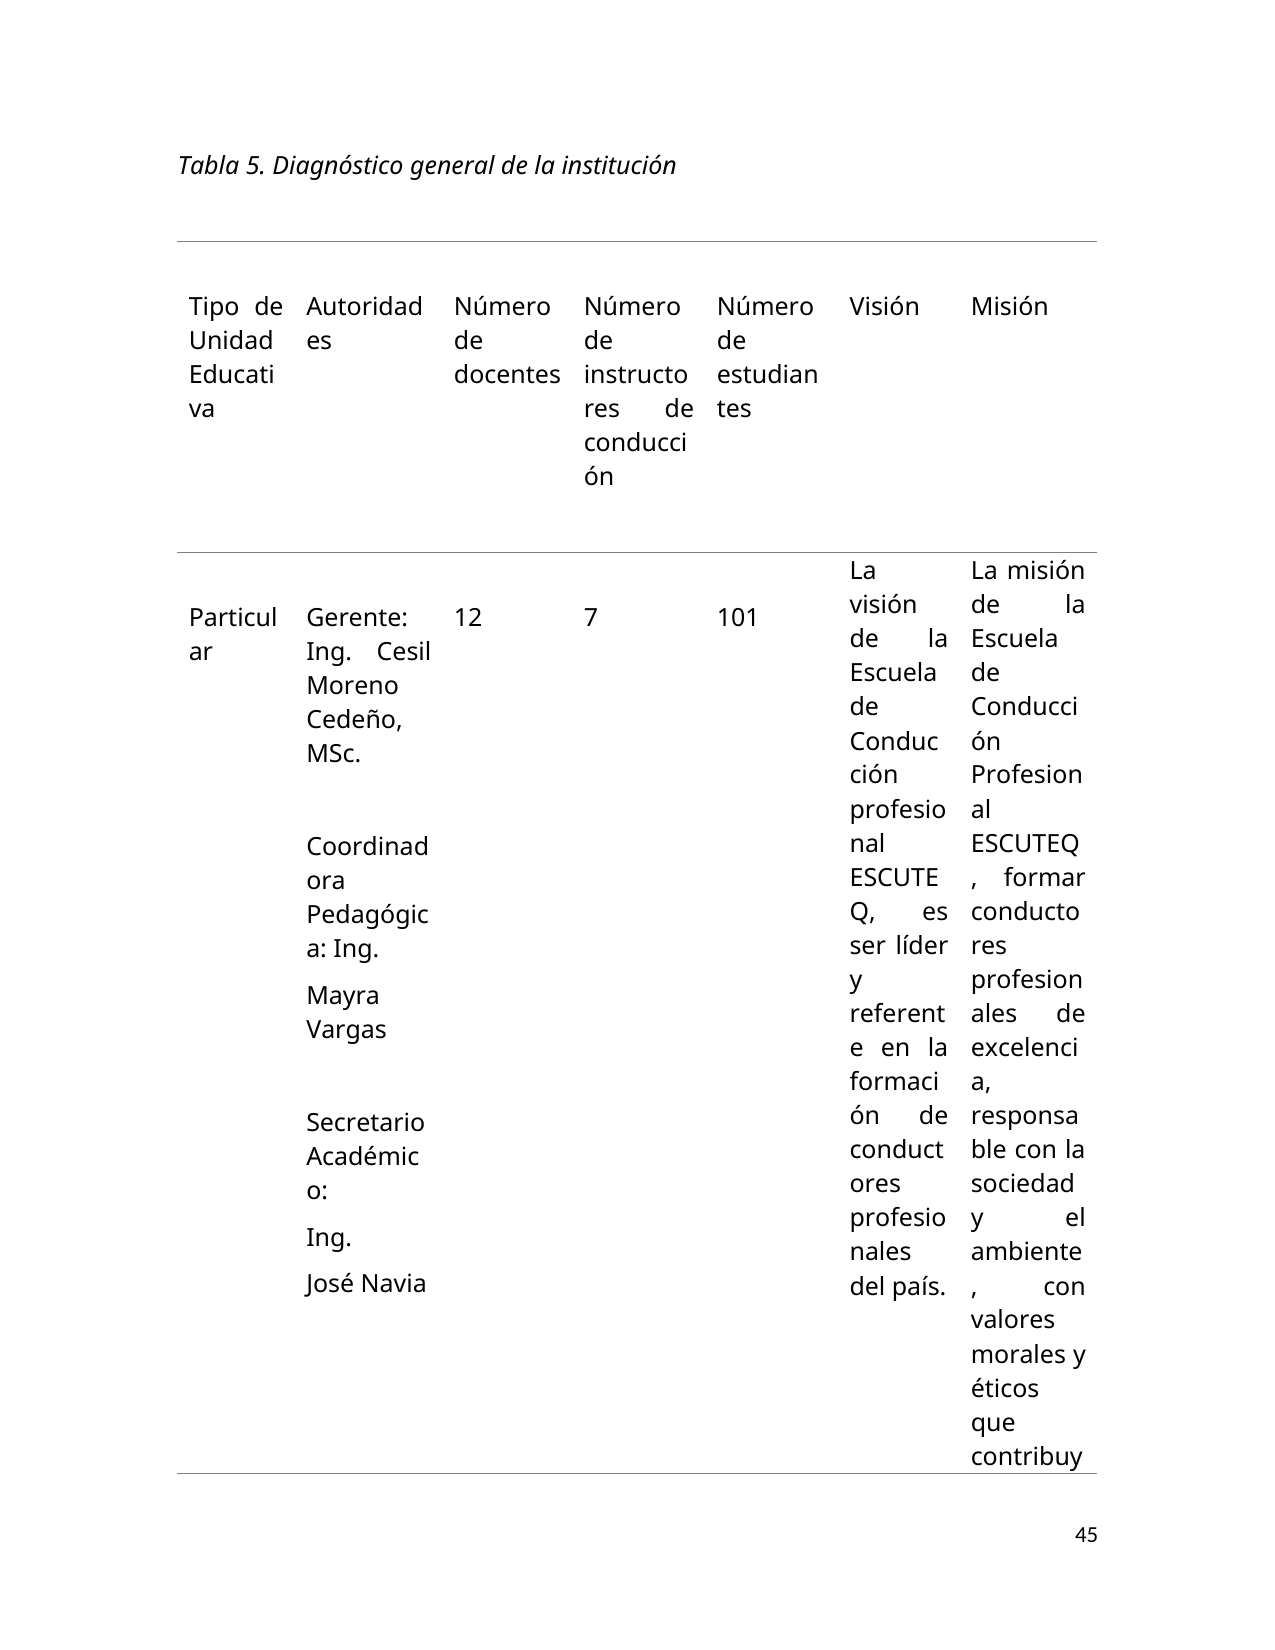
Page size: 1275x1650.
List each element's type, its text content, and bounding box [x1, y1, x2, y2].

table_header Número de instructores de conducción [572, 242, 705, 552]
table_header Autoridades [295, 242, 442, 552]
table_cell 12 [443, 553, 572, 1472]
table_header Tipo de Unidad Educativa [177, 242, 295, 552]
text Tabla 5. Diagnóstico general de la institución [177, 148, 1098, 182]
table_header Visión [838, 242, 959, 552]
table_header Número de docentes [443, 242, 572, 552]
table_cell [959, 553, 1097, 1472]
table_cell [838, 553, 959, 1472]
table_cell Particular [177, 553, 295, 1472]
table_header Misión [959, 242, 1097, 552]
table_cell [295, 553, 442, 1472]
table_header Número de estudiantes [705, 242, 838, 552]
table_cell 7 [572, 553, 705, 1472]
table_cell 101 [705, 553, 838, 1472]
